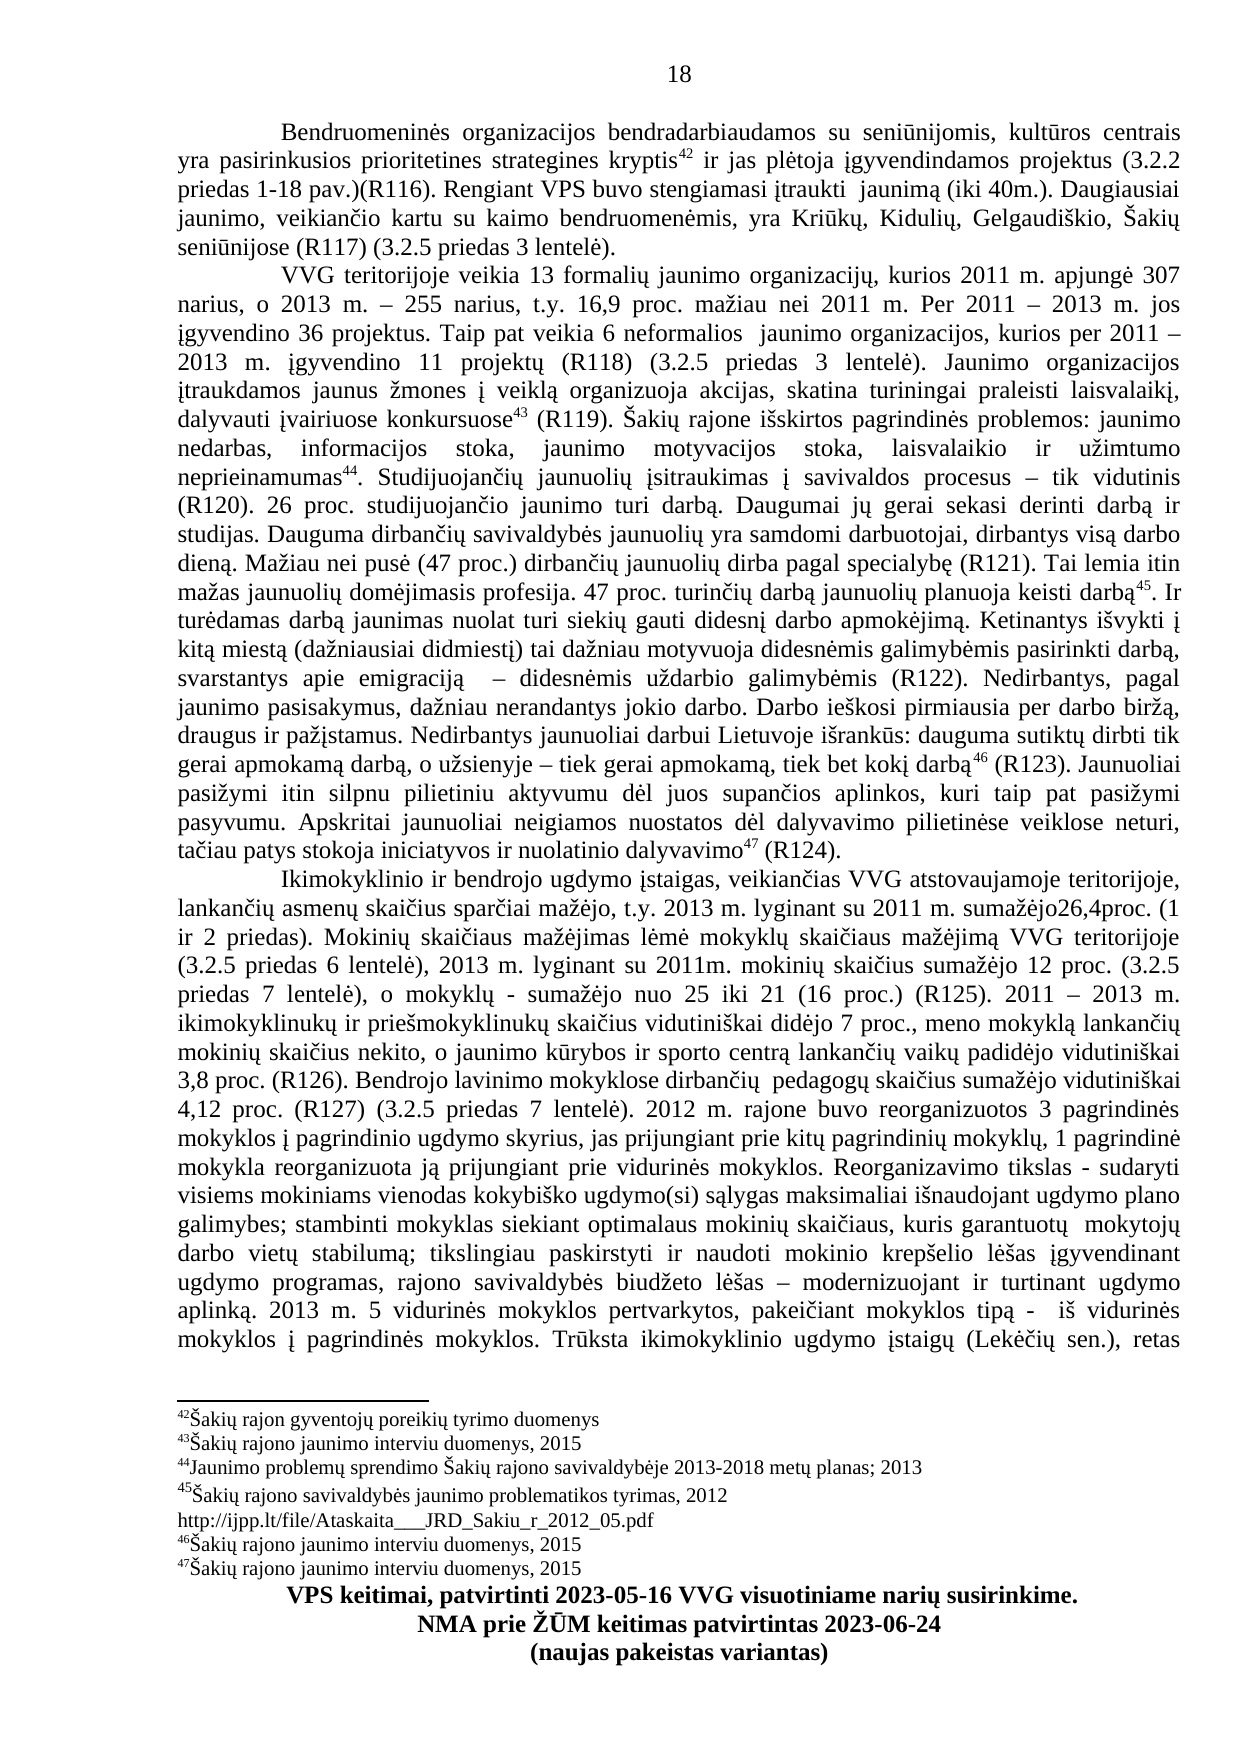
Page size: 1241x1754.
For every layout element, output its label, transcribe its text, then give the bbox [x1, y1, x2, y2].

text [177, 864, 1181, 1353]
text Bendruomeninės organizacijos bendradarbiaudamos su seniūnijomis, kultūros centrais yra pasirinkusios prioritetines strategines kryptis ir jas plėtoja įgyvendindamos projektus (3.2.2 priedas 1-18 pav.)(R116). Rengiant VPS buvo stengiamasi įtraukti jaunimą (iki 40m.). Daugiausiai jaunimo, veikiančio kartu su kaimo bendruomenėmis, yra Kriūkų, Kidulių, Gelgaudiškio, Šakių seniūnijose (R117) (3.2.5 priedas 3 lentelė). [177, 117, 1181, 260]
text VVG teritorijoje veikia 13 formalių jaunimo organizacijų, kurios 2011 m. apjungė 307 narius, o 2013 m. – 255 narius, t.y. 16,9 proc. mažiau nei 2011 m. Per 2011 – 2013 m. jos įgyvendino 36 projektus. Taip pat veikia 6 neformalios jaunimo organizacijos, kurios per 2011 – 2013 m. įgyvendino 11 projektų (R118) (3.2.5 priedas 3 lentelė). Jaunimo organizacijos įtraukdamos jaunus žmones į veiklą organizuoja akcijas, skatina turiningai praleisti laisvalaikį, dalyvauti įvairiuose konkursuose (R119). Šakių rajone išskirtos pagrindinės problemos: jaunimo nedarbas, informacijos stoka, jaunimo motyvacijos stoka, laisvalaikio ir užimtumo neprieinamumas. Studijuojančių jaunuolių įsitraukimas į savivaldos procesus – tik vidutinis (R120). 26 proc. studijuojančio jaunimo turi darbą. Daugumai jų gerai sekasi derinti darbą ir studijas. Dauguma dirbančių savivaldybės jaunuolių yra samdomi darbuotojai, dirbantys visą darbo dieną. Mažiau nei pusė (47 proc.) dirbančių jaunuolių dirba pagal specialybę (R121). Tai lemia itin mažas jaunuolių domėjimasis profesija. 47 proc. turinčių darbą jaunuolių planuoja keisti darbą. Ir turėdamas darbą jaunimas nuolat turi siekių gauti didesnį darbo apmokėjimą. Ketinantys išvykti į kitą miestą (dažniausiai didmiestį) tai dažniau motyvuoja didesnėmis galimybėmis pasirinkti darbą, svarstantys apie emigraciją – didesnėmis uždarbio galimybėmis (R122). Nedirbantys, pagal jaunimo pasisakymus, dažniau nerandantys jokio darbo. Darbo ieškosi pirmiausia per darbo biržą, draugus ir pažįstamus. Nedirbantys jaunuoliai darbui Lietuvoje išrankūs: dauguma sutiktų dirbti tik gerai apmokamą darbą, o užsienyje – tiek gerai apmokamą, tiek bet kokį darbą (R123). Jaunuoliai pasižymi itin silpnu pilietiniu aktyvumu dėl juos supančios aplinkos, kuri taip pat pasižymi pasyvumu. Apskritai jaunuoliai neigiamos nuostatos dėl dalyvavimo pilietinėse veiklose neturi, tačiau patys stokoja iniciatyvos ir nuolatinio dalyvavimo (R124). [177, 260, 1181, 864]
